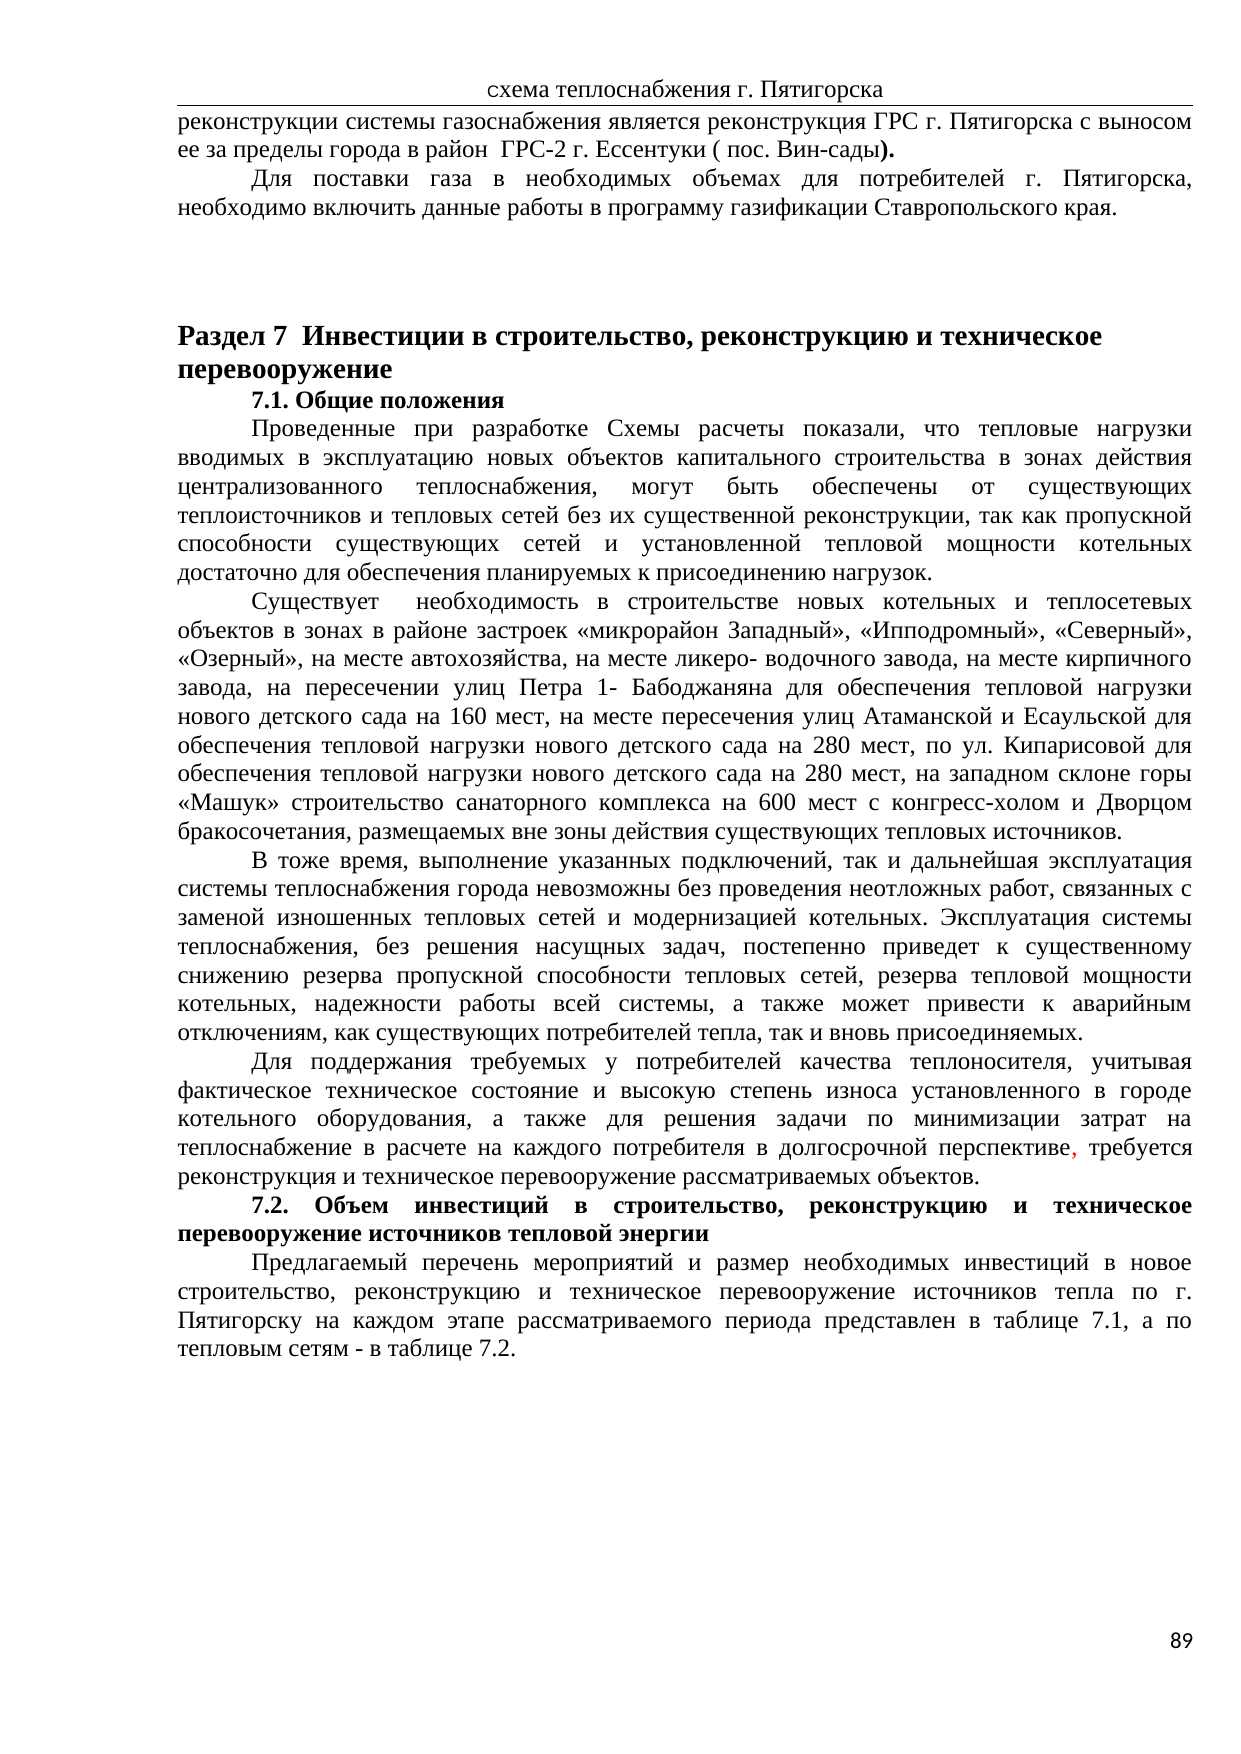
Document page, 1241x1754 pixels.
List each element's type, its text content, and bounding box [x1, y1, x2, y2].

text В тоже время, выполнение указанных подключений, так и дальнейшая эксплуатация системы теплоснабжения города невозможны без проведения неотложных работ, связанных с заменой изношенных тепловых сетей и модернизацией котельных. Эксплуатация системы теплоснабжения, без решения насущных задач, постепенно приведет к существенному снижению резерва пропускной способности тепловых сетей, резерва тепловой мощности котельных, надежности работы всей системы, а также может привести к аварийным отключениям, как существующих потребителей тепла, так и вновь присоединяемых. [177, 845, 1193, 1046]
text Для поставки газа в необходимых объемах для потребителей г. Пятигорска, необходимо включить данные работы в программу газификации Ставропольского края. [177, 163, 1193, 221]
text 7.1. Общие положения [177, 385, 1193, 413]
text 7.2. Объем инвестиций в строительство, реконструкцию и техническое перевооружение источников тепловой энергии [177, 1190, 1193, 1247]
text Для поддержания требуемых у потребителей качества теплоносителя, учитывая фактическое техническое состояние и высокую степень износа установленного в городе котельного оборудования, а также для решения задачи по минимизации затрат на теплоснабжение в расчете на каждого потребителя в долгосрочной перспективе, требуется реконструкция и техническое перевооружение рассматриваемых объектов. [177, 1046, 1193, 1190]
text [177, 106, 1193, 163]
text Существует необходимость в строительстве новых котельных и теплосетевых объектов в зонах в районе застроек «микрорайон Западный», «Ипподромный», «Северный», «Озерный», на месте автохозяйства, на месте ликеро- водочного завода, на месте кирпичного завода, на пересечении улиц Петра 1- Бабоджаняна для обеспечения тепловой нагрузки нового детского сада на 160 мест, на месте пересечения улиц Атаманской и Есаульской для обеспечения тепловой нагрузки нового детского сада на 280 мест, по ул. Кипарисовой для обеспечения тепловой нагрузки нового детского сада на 280 мест, на западном склоне горы «Машук» строительство санаторного комплекса на 600 мест с конгресс-холом и Дворцом бракосочетания, размещаемых вне зоны действия существующих тепловых источников. [177, 586, 1193, 845]
text Раздел 7 Инвестиции в строительство, реконструкцию и техническое перевооружение [177, 318, 1193, 385]
text Проведенные при разработке Схемы расчеты показали, что тепловые нагрузки вводимых в эксплуатацию новых объектов капитального строительства в зонах действия централизованного теплоснабжения, могут быть обеспечены от существующих теплоисточников и тепловых сетей без их существенной реконструкции, так как пропускной способности существующих сетей и установленной тепловой мощности котельных достаточно для обеспечения планируемых к присоединению нагрузок. [177, 413, 1193, 586]
text Предлагаемый перечень мероприятий и размер необходимых инвестиций в новое строительство, реконструкцию и техническое перевооружение источников тепла по г. Пятигорску на каждом этапе рассматриваемого периода представлен в таблице 7.1, а по тепловым сетям - в таблице 7.2. [177, 1247, 1193, 1362]
